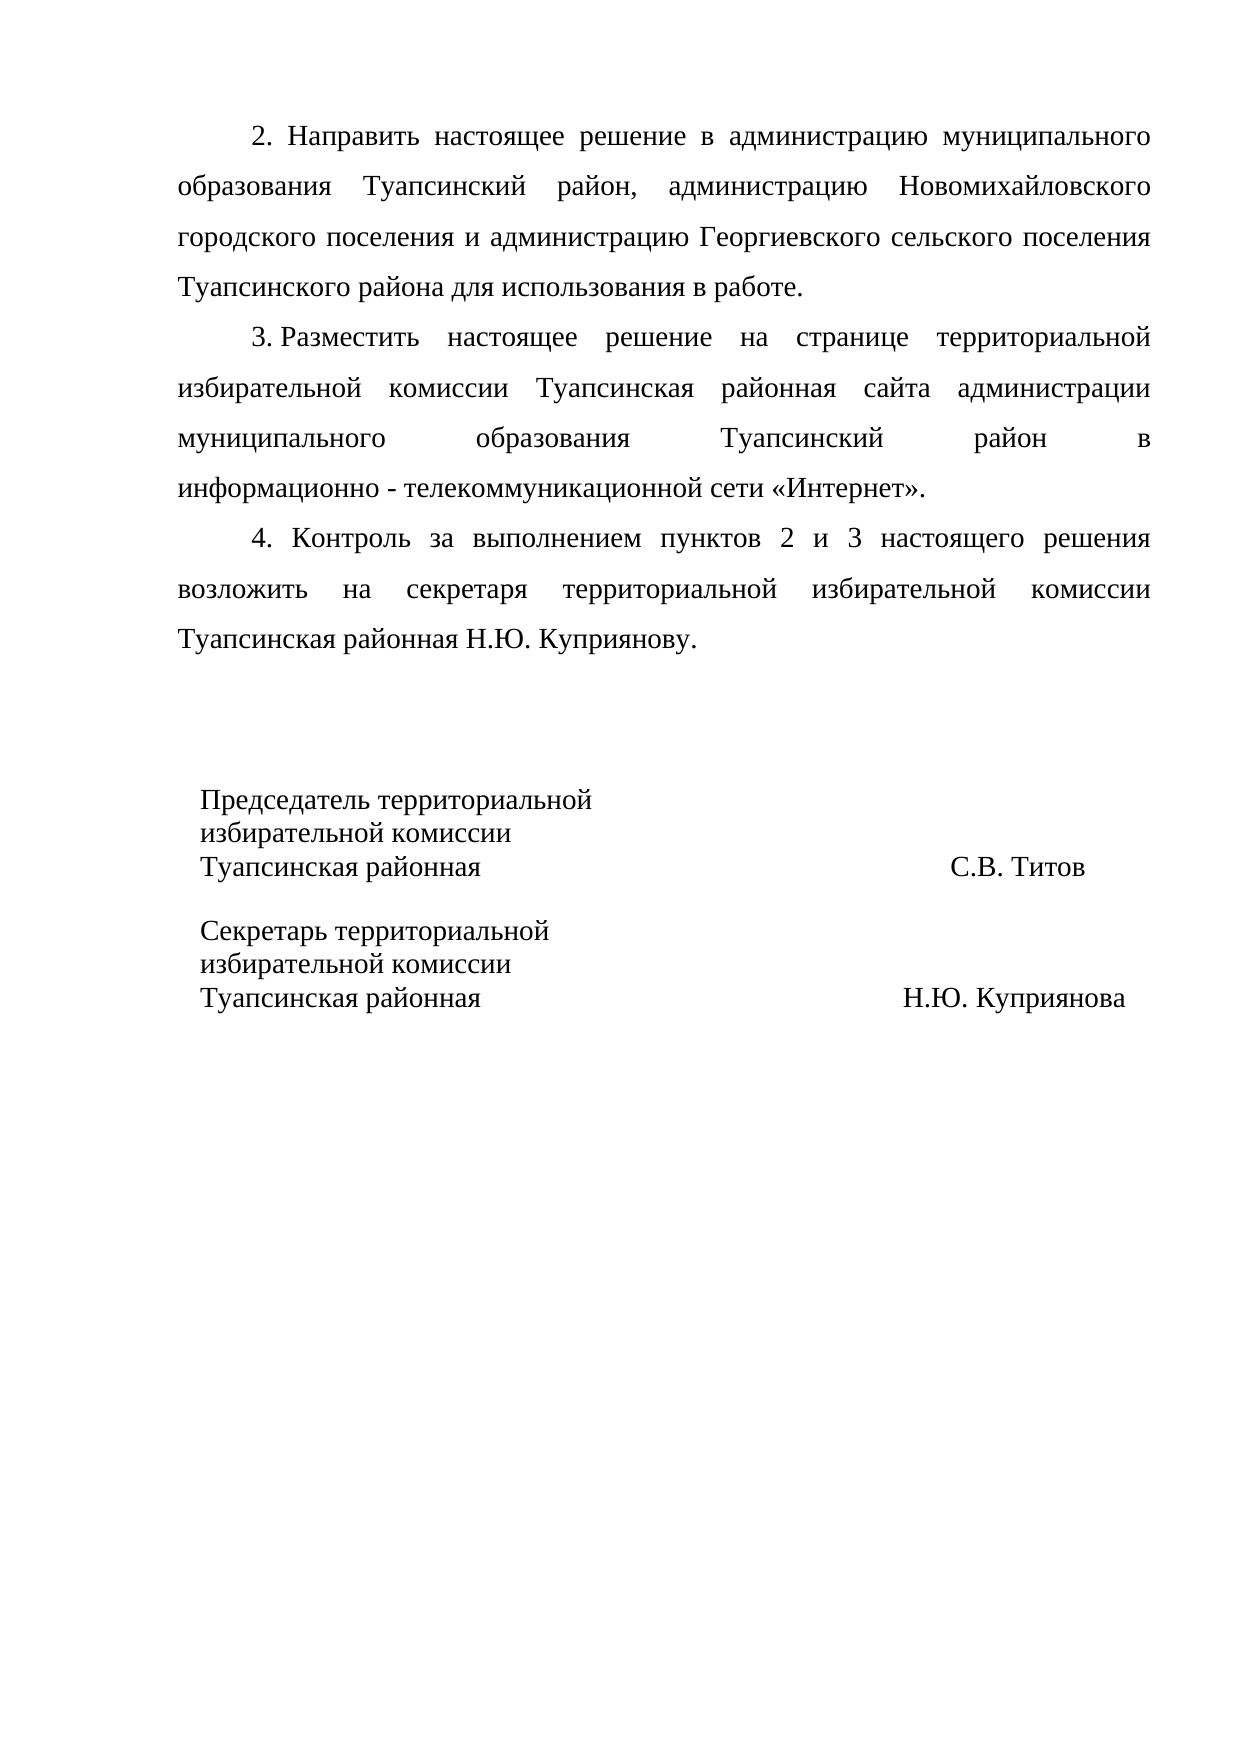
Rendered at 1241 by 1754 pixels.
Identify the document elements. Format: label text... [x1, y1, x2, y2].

text 2. Направить настоящее решение в администрацию муниципального образования Туапсинский район, администрацию Новомихайловского городского поселения и администрацию Георгиевского сельского поселения Туапсинского района для использования в работе. [177, 118, 1152, 303]
text 4. Контроль за выполнением пунктов 2 и 3 настоящего решения возложить на секретаря территориальной избирательной комиссии Туапсинская районная Н.Ю. Куприянову. [177, 521, 1152, 655]
text 3. Разместить настоящее решение на странице территориальной избирательной комиссии Туапсинская районная сайта администрации муниципального образования Туапсинский район в информационно - телекоммуникационной сети «Интернет». [177, 319, 1152, 504]
table_header [177, 782, 1152, 1014]
